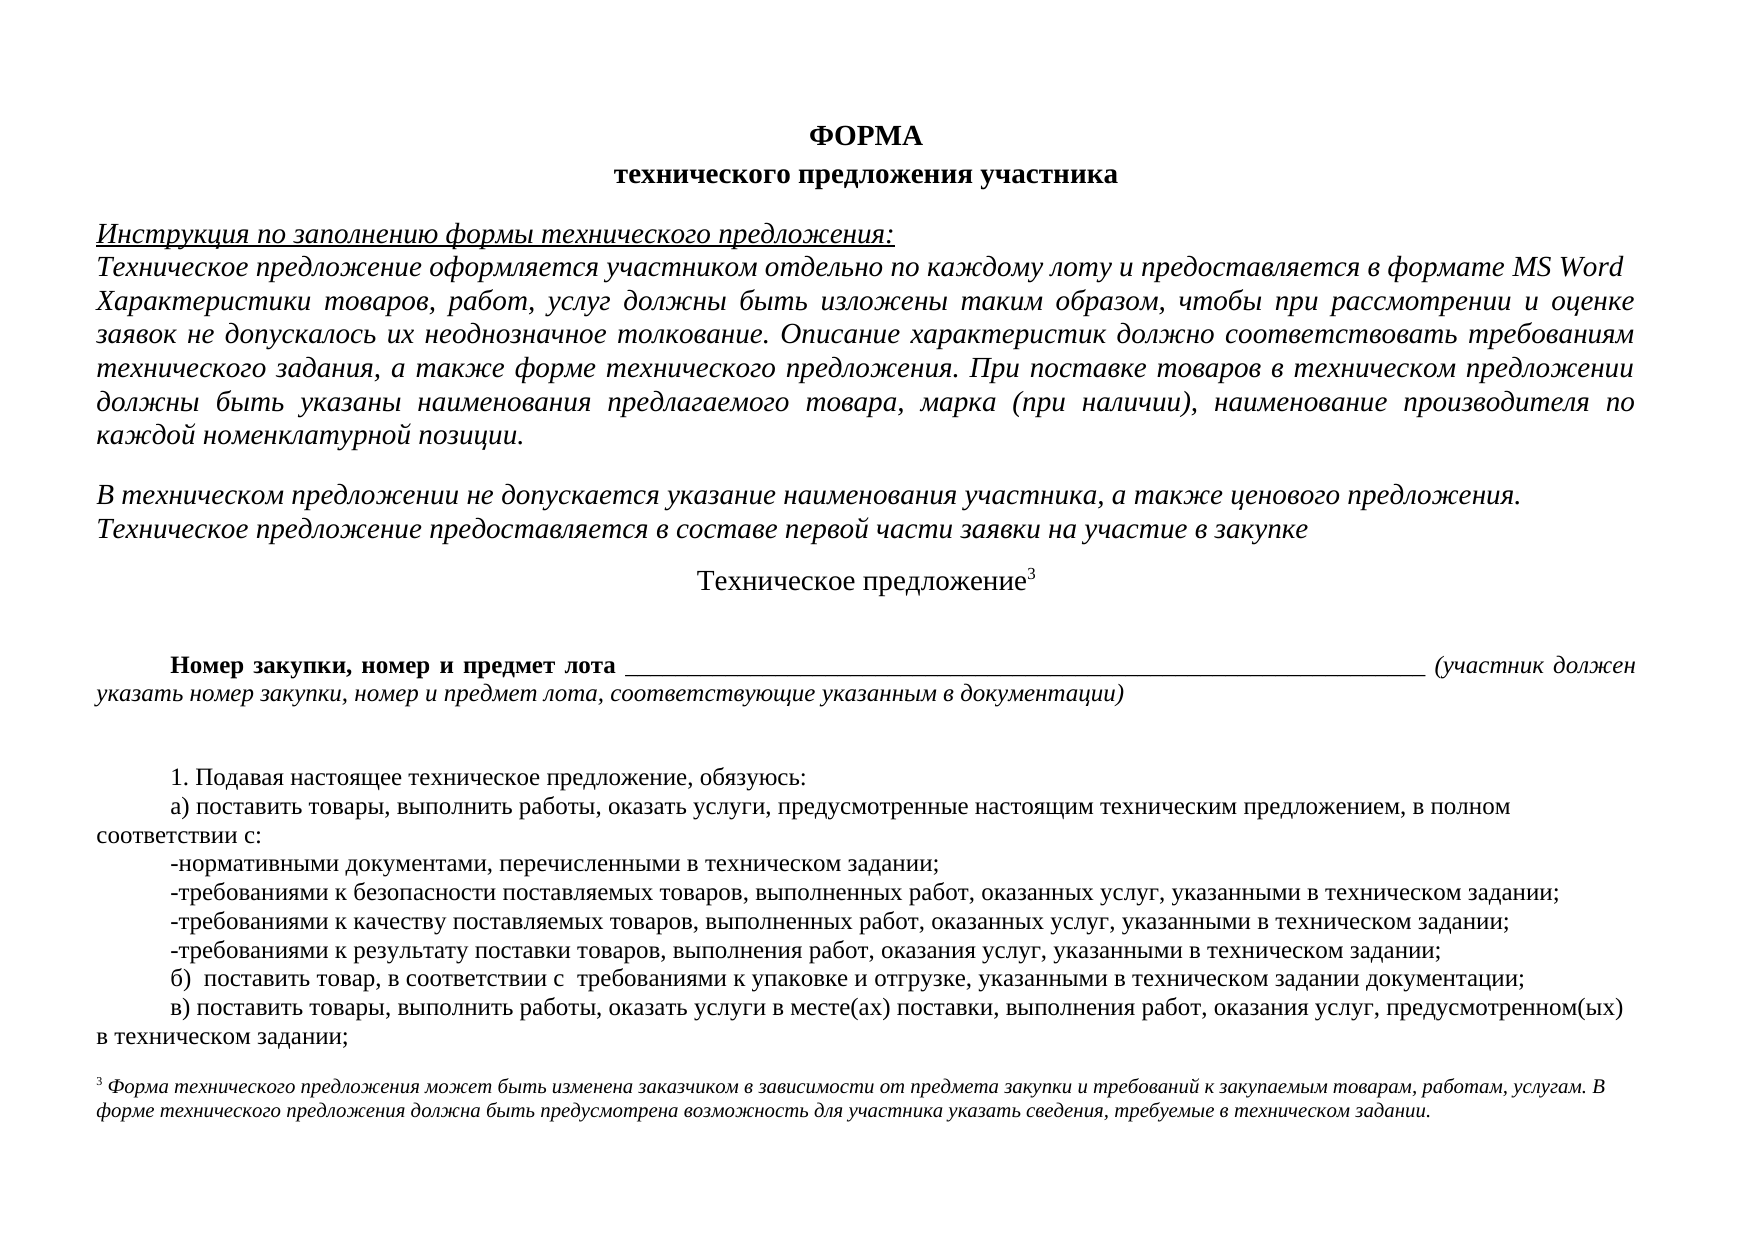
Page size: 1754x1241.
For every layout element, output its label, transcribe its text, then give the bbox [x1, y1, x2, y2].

list -требованиями к качеству поставляемых товаров, выполненных работ, оказанных услуг, указанными в техническом задании; [96, 906, 1636, 935]
text Техническое предложение предоставляется в составе первой части заявки на участие в закупке [96, 511, 1636, 544]
list -нормативными документами, перечисленными в техническом задании; [96, 848, 1636, 877]
list -требованиями к безопасности поставляемых товаров, выполненных работ, оказанных услуг, указанными в техническом задании; [96, 877, 1636, 906]
text Техническое предложение [96, 563, 1636, 597]
text В техническом предложении не допускается указание наименования участника, а также ценового предложения. [96, 477, 1636, 511]
text ФОРМА технического предложения участника [96, 118, 1636, 190]
text Инструкция по заполнению формы технического предложения: [96, 216, 1636, 249]
text а) поставить товары, выполнить работы, оказать услуги, предусмотренные настоящим техническим предложением, в полном соответствии с: [96, 791, 1636, 848]
text 1. Подавая настоящее техническое предложение, обязуюсь: [96, 762, 1636, 791]
list -требованиями к результату поставки товаров, выполнения работ, оказания услуг, указанными в техническом задании; [96, 935, 1636, 963]
list в) поставить товары, выполнить работы, оказать услуги в месте(ах) поставки, выполнения работ, оказания услуг, предусмотренном(ых) в техническом задании; [96, 992, 1636, 1050]
list б) поставить товар, в соответствии с требованиями к упаковке и отгрузке, указанными в техническом задании документации; [96, 963, 1636, 992]
text Характеристики товаров, работ, услуг должны быть изложены таким образом, чтобы при рассмотрении и оценке заявок не допускалось их неоднозначное толкование. Описание характеристик должно соответствовать требованиям технического задания, а также форме технического предложения. При поставке товаров в техническом предложении должны быть указаны наименования предлагаемого товара, марка (при наличии), наименование производителя по каждой номенклатурной позиции. [96, 283, 1636, 451]
text Техническое предложение оформляется участником отдельно по каждому лоту и предоставляется в формате MS Word [96, 249, 1636, 283]
text Номер закупки, номер и предмет лота ________________________________________________________________ (участник должен указать номер закупки, номер и предмет лота, соответствующие указанным в документации) [96, 650, 1636, 707]
